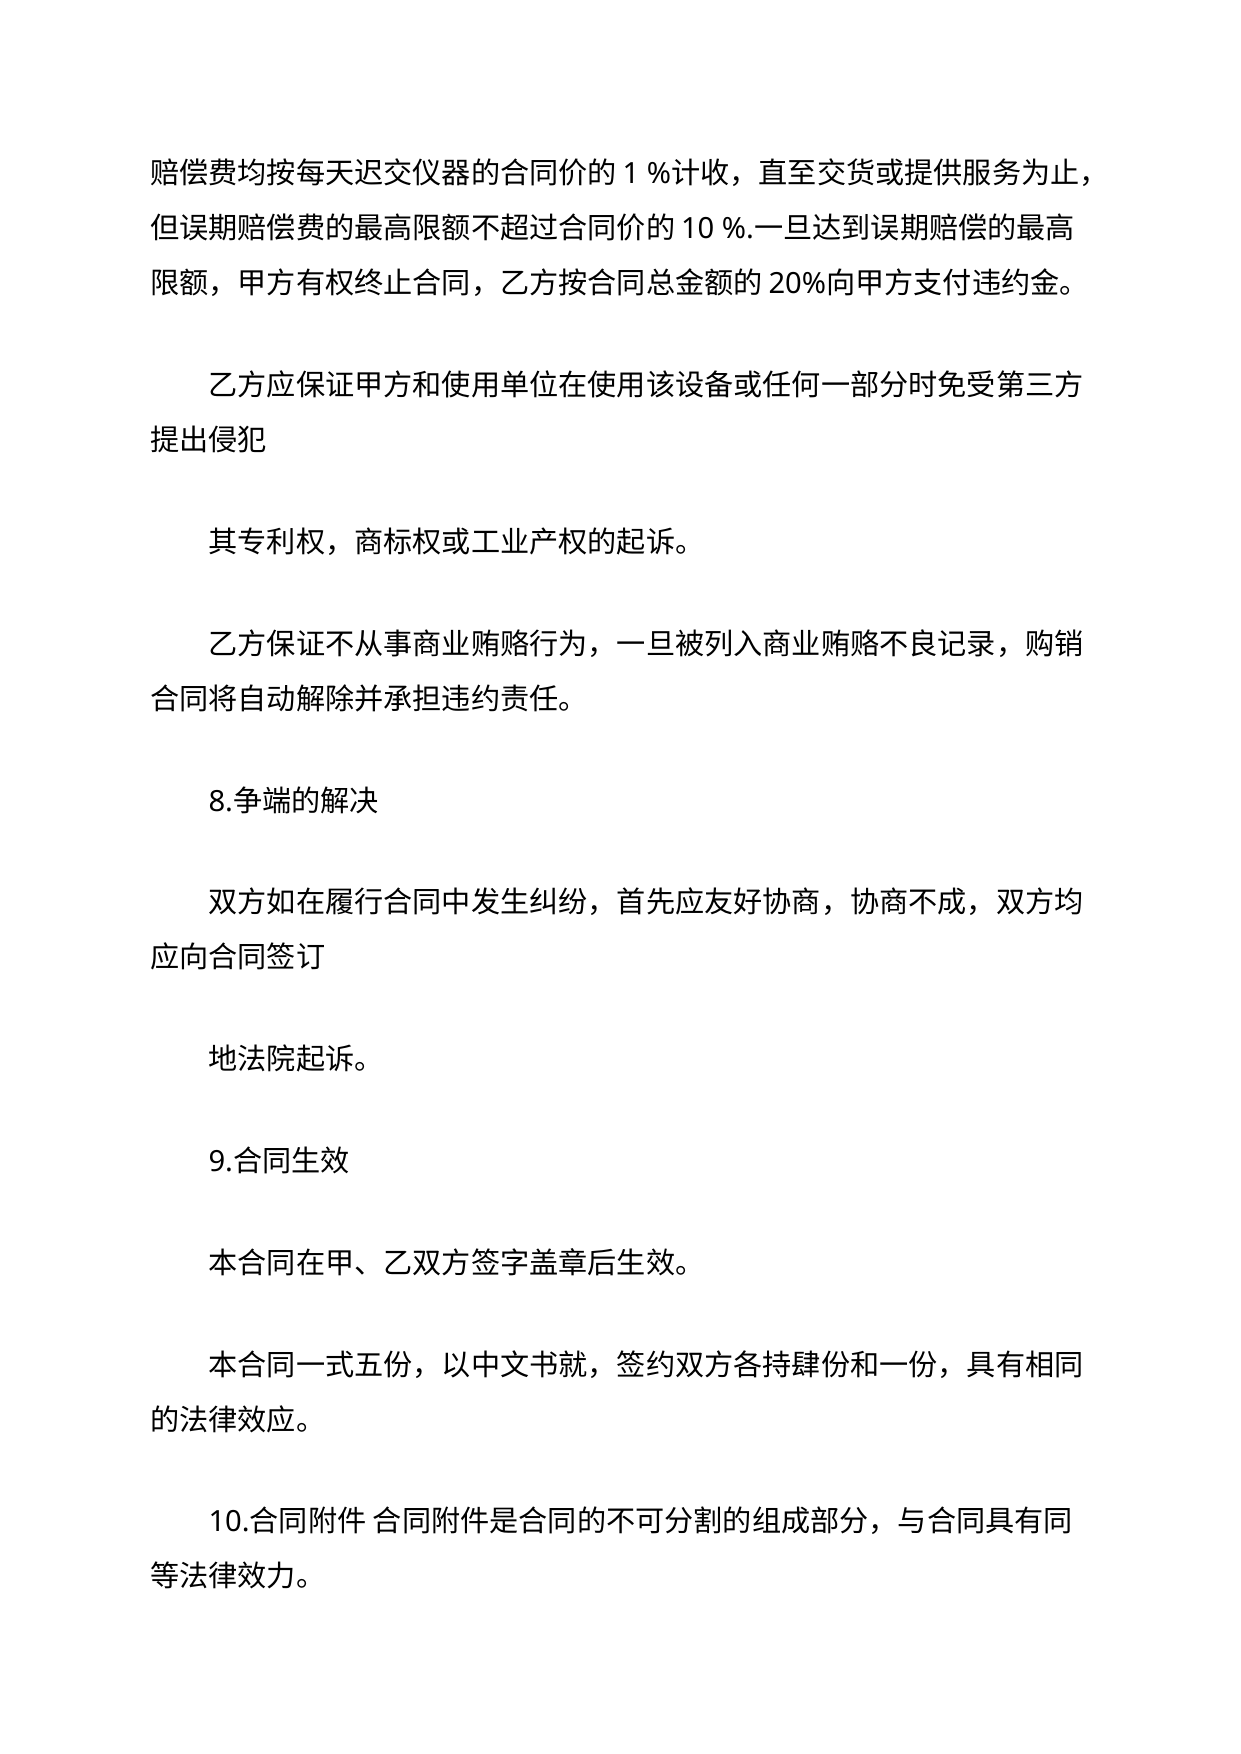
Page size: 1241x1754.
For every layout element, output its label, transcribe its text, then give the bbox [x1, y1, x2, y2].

text 8.争端的解决 [150, 777, 1090, 819]
text 双方如在履行合同中发生纠纷，首先应友好协商，协商不成，双方均应向合同签订 [150, 879, 1090, 976]
text 10.合同附件 合同附件是合同的不可分割的组成部分，与合同具有同等法律效力。 [150, 1498, 1090, 1595]
text 9.合同生效 [150, 1137, 1090, 1180]
text 地法院起诉。 [150, 1036, 1090, 1078]
text 乙方应保证甲方和使用单位在使用该设备或任何一部分时免受第三方提出侵犯 [150, 362, 1090, 459]
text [150, 150, 1090, 302]
text 乙方保证不从事商业贿赂行为，一旦被列入商业贿赂不良记录，购销合同将自动解除并承担违约责任。 [150, 620, 1090, 718]
text 本合同在甲、乙双方签字盖章后生效。 [150, 1239, 1090, 1282]
text 其专利权，商标权或工业产权的起诉。 [150, 519, 1090, 561]
text 本合同一式五份，以中文书就，签约双方各持肆份和一份，具有相同的法律效应。 [150, 1341, 1090, 1438]
